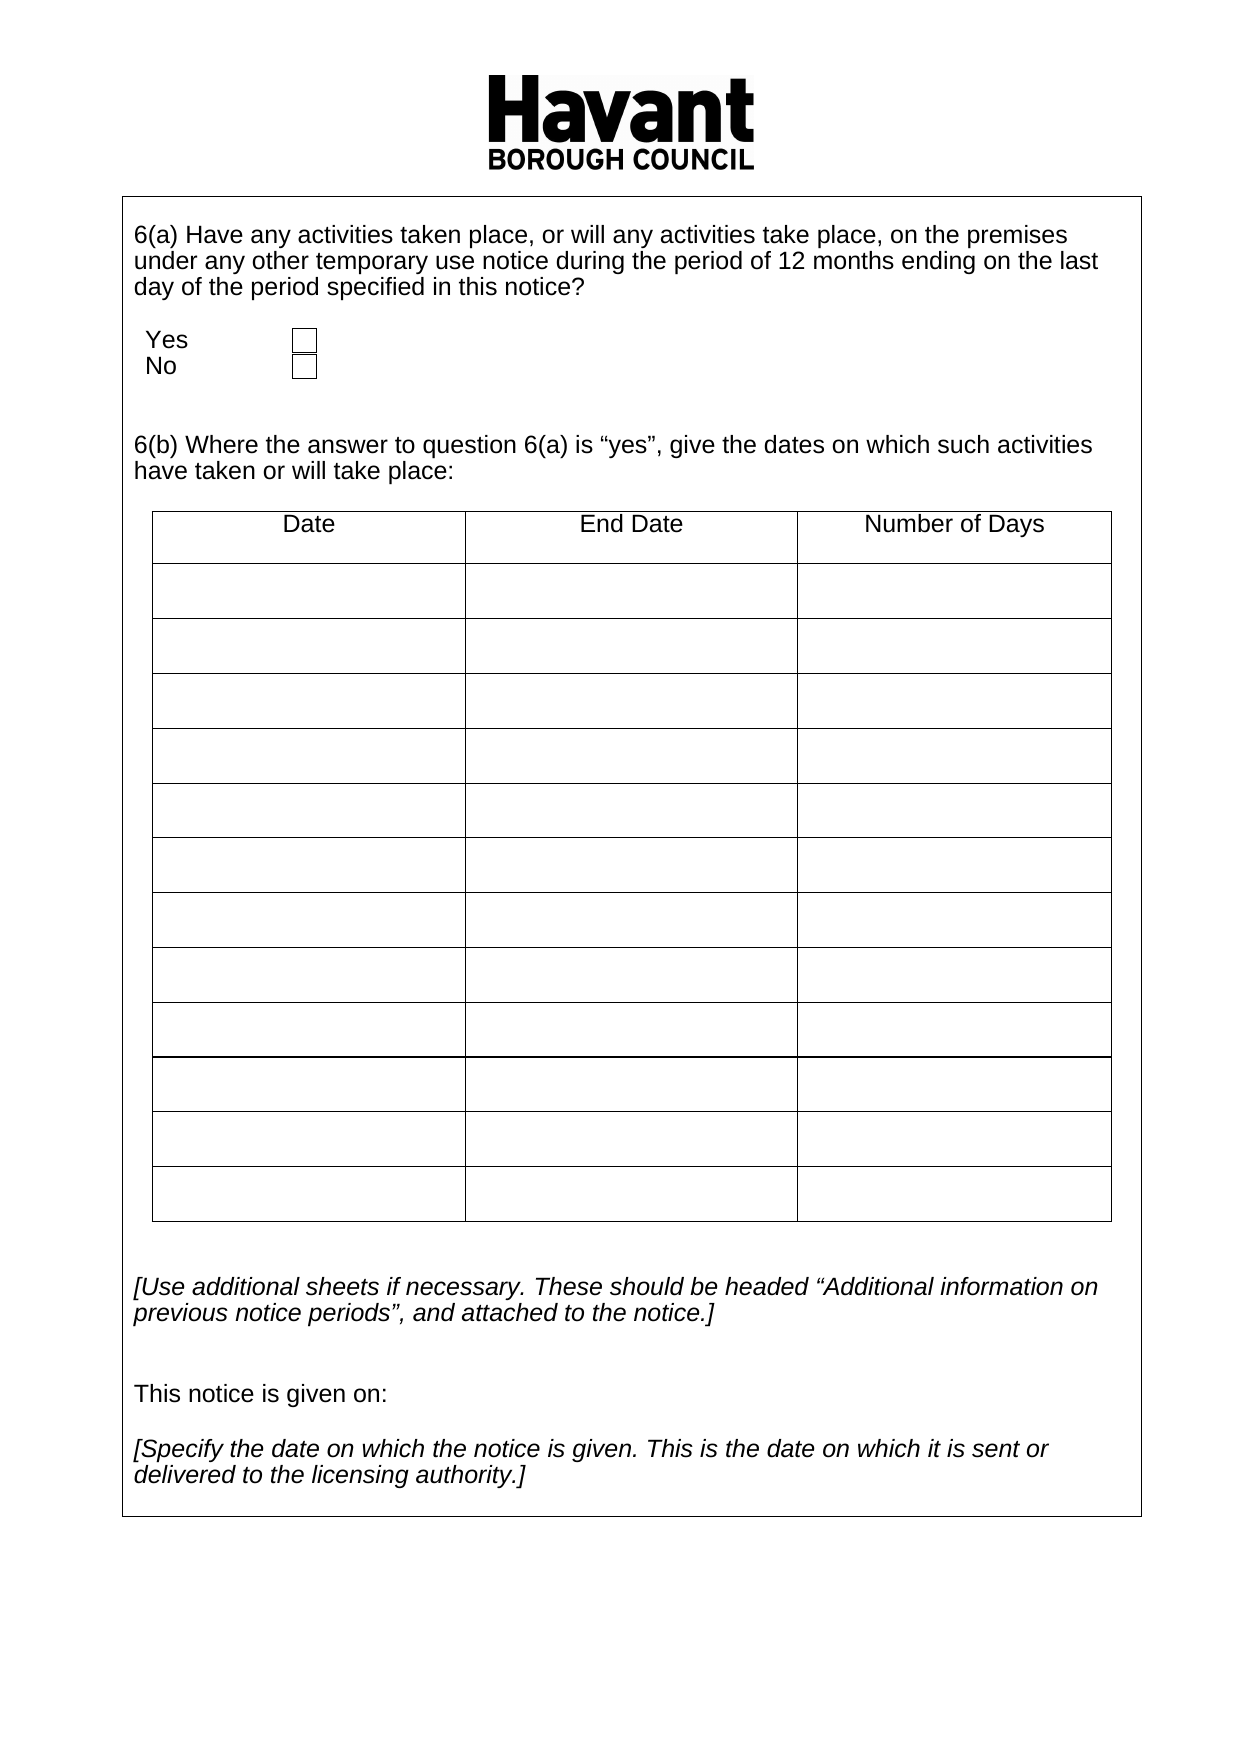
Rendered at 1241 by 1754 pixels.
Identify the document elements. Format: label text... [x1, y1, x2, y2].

table_header 6(a) Have any activities taken place, or will any activities take place, on the premises under any other temporary use notice during the period of 12 months ending on the last day of the period specified in this notice? 6(b) Where the answer to question 6(a) is “yes”, give the dates on which such activities have taken or will take place: [Use additional sheets if necessary. These should be headed “Additional information on previous notice periods”, and attached to the notice.] This notice is given on: [Specify the date on which the notice is given. This is the date on which it is sent or delivered to the licensing authority.] [123, 197, 1141, 1516]
picture [488, 75, 754, 170]
